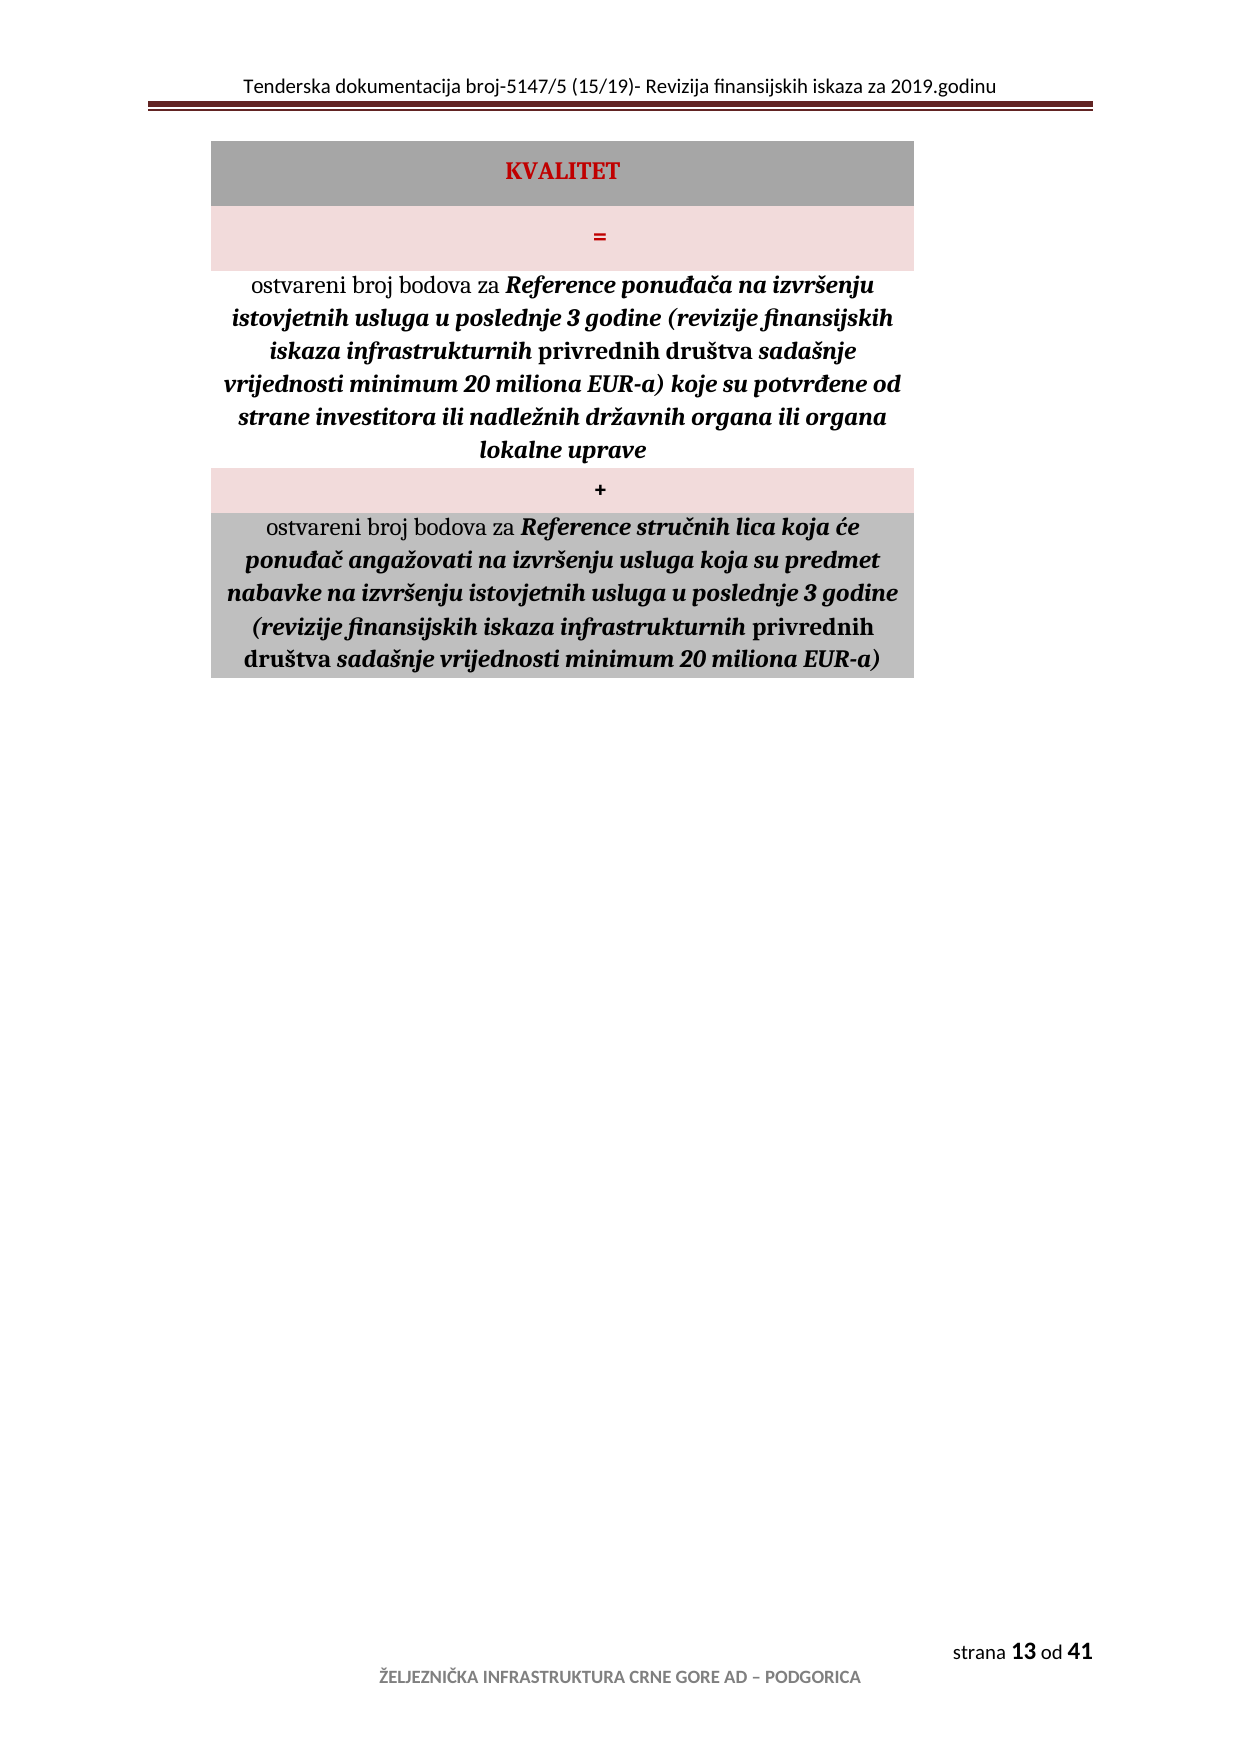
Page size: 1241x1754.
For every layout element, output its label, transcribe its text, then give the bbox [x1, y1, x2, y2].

table_cell + [211, 468, 914, 513]
table_cell = [211, 206, 914, 271]
table_cell ostvareni broj bodova za Reference stručnih lica koja će ponuđač angažovati na izvršenju usluga koja su predmet nabavke na izvršenju istovjetnih usluga u poslednje 3 godine (revizije finansijskih iskaza infrastrukturnih privrednih društva sadašnje vrijednosti minimum 20 miliona EUR-a) [211, 513, 914, 678]
table_cell ostvareni broj bodova za Reference ponuđača na izvršenju istovjetnih usluga u poslednje 3 godine (revizije finansijskih iskaza infrastrukturnih privrednih društva sadašnje vrijednosti minimum 20 miliona EUR-a) koje su potvrđene od strane investitora ili nadležnih državnih organa ili organa lokalne uprave [211, 271, 914, 468]
table_header KVALITET [211, 141, 914, 206]
